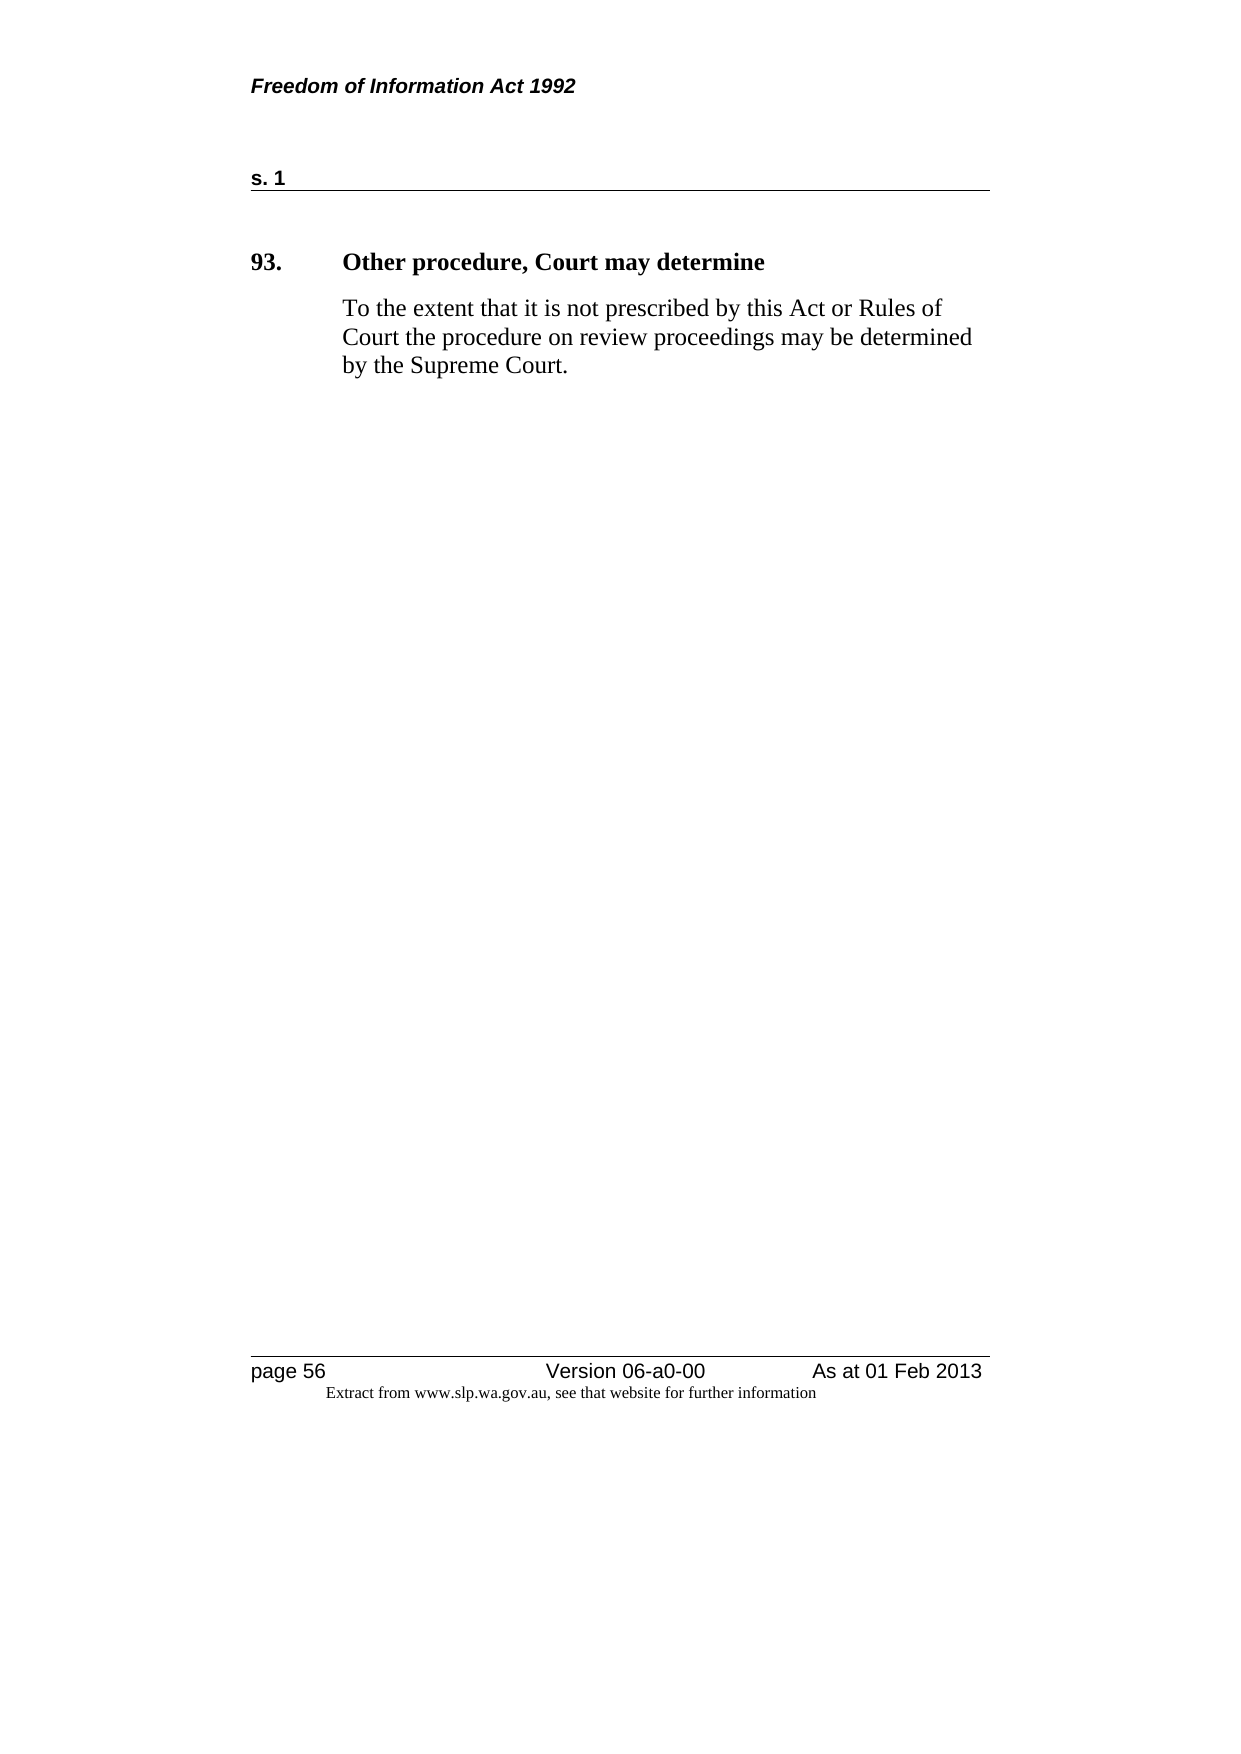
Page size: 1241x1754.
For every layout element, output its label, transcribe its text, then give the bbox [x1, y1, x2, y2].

text To the extent that it is not prescribed by this Act or Rules of Court the procedure on review proceedings may be determined by the Supreme Court. [251, 293, 990, 379]
subtitle 93. Other procedure, Court may determine [251, 247, 990, 276]
